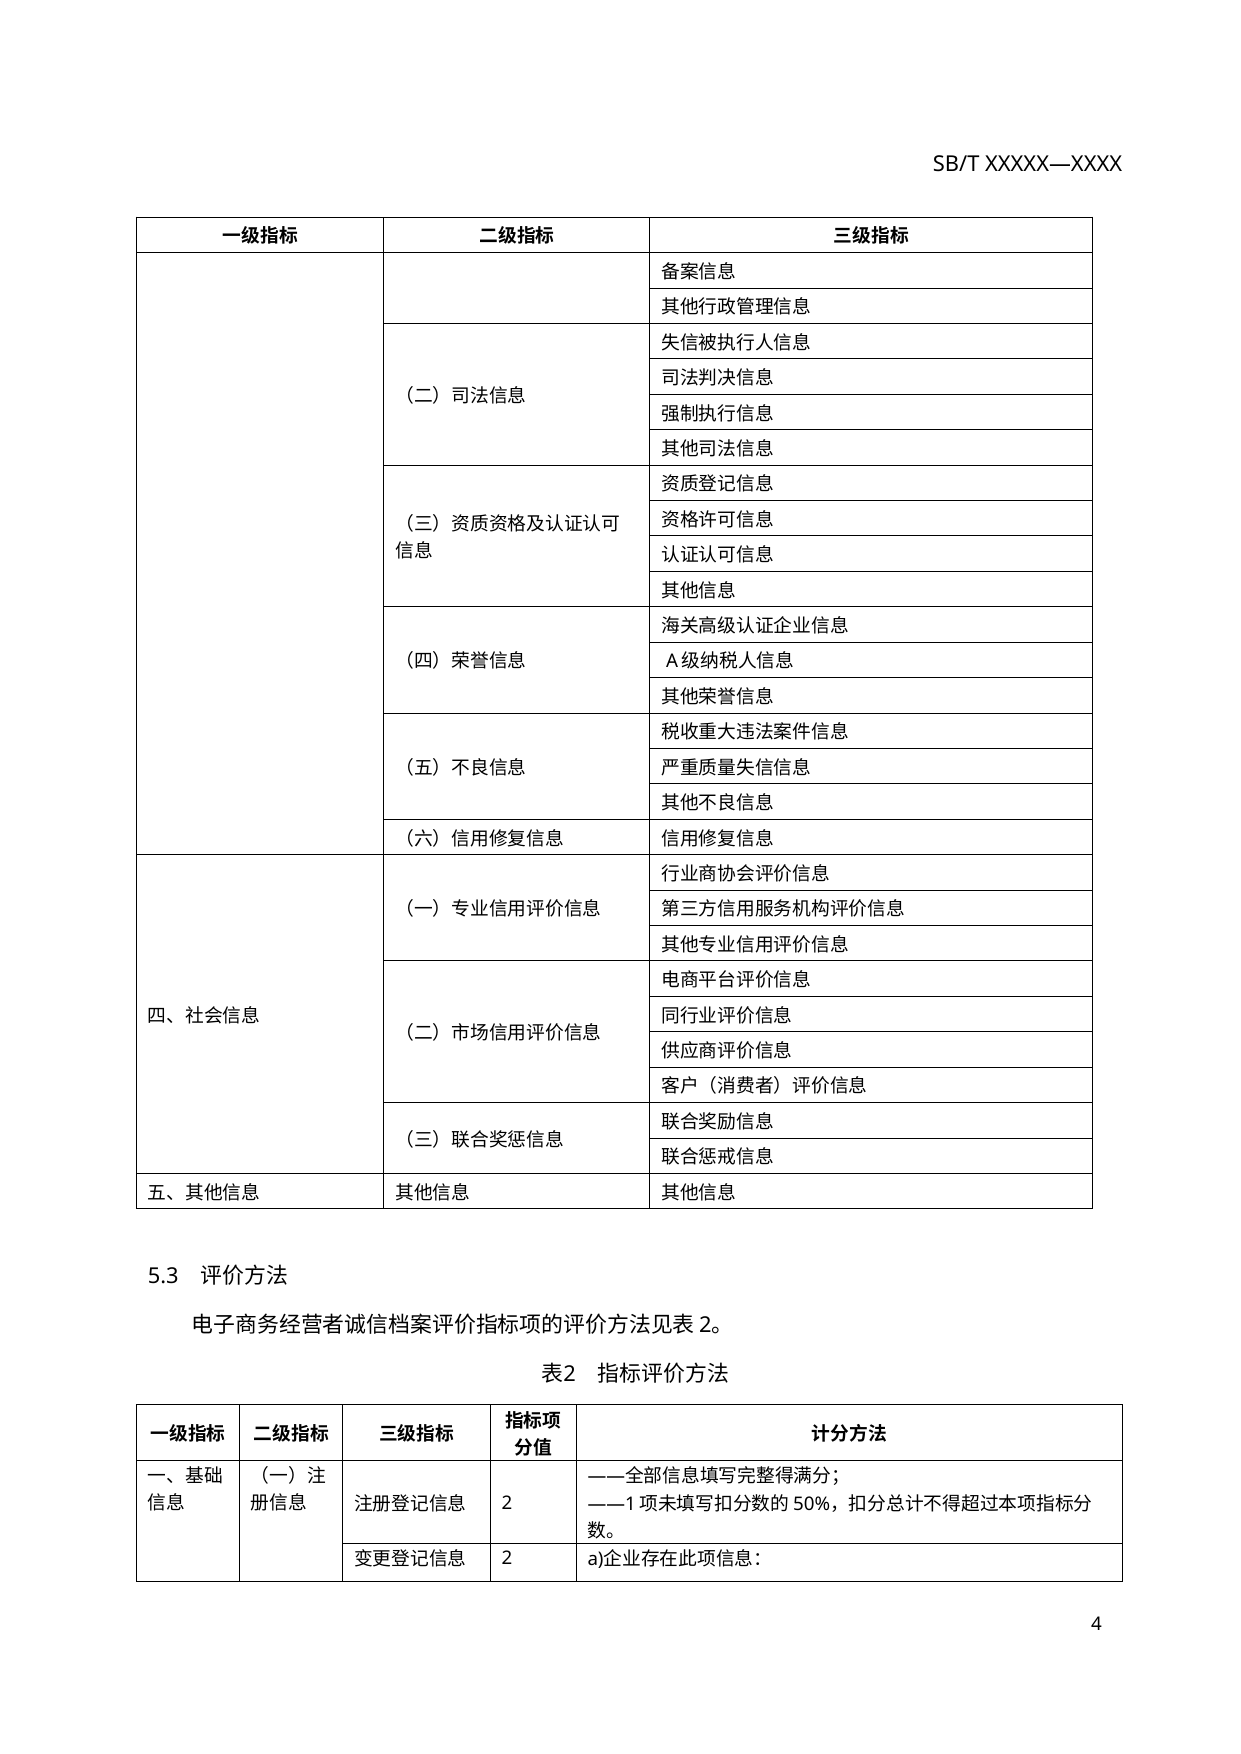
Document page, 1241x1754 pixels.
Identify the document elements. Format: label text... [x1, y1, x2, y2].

table_cell 强制执行信息 [650, 395, 1092, 429]
table_cell 海关高级认证企业信息 [650, 607, 1092, 642]
table_header 三级指标 [343, 1405, 490, 1460]
table_header 指标项分值 [491, 1405, 576, 1460]
table_cell 认证认可信息 [650, 536, 1092, 571]
table_cell 其他司法信息 [650, 430, 1092, 464]
table_cell 五、其他信息 [137, 1174, 383, 1208]
text 评价方法 [148, 1258, 1122, 1291]
table_cell 备案信息 [650, 253, 1092, 287]
table_cell 同行业评价信息 [650, 997, 1092, 1031]
table_cell 变更登记信息 [343, 1544, 490, 1581]
table_cell 信用修复信息 [650, 820, 1092, 854]
table_cell 一、基础信息 [137, 1461, 239, 1581]
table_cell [577, 1544, 1122, 1581]
table_cell 其他不良信息 [650, 784, 1092, 819]
table_cell 税收重大违法案件信息 [650, 714, 1092, 748]
table_cell 行业商协会评价信息 [650, 855, 1092, 889]
table_cell 供应商评价信息 [650, 1032, 1092, 1067]
table_cell 注册登记信息 [343, 1461, 490, 1543]
table_cell 失信被执行人信息 [650, 324, 1092, 358]
table_cell 司法判决信息 [650, 359, 1092, 394]
text 指标评价方法 [148, 1356, 1122, 1388]
table_cell 第三方信用服务机构评价信息 [650, 891, 1092, 925]
table_cell （六）信用修复信息 [384, 820, 649, 854]
table_cell 联合惩戒信息 [650, 1139, 1092, 1173]
table_header 计分方法 [577, 1405, 1122, 1460]
table_cell 2 [491, 1461, 576, 1543]
table_cell （二）司法信息 [384, 324, 649, 464]
text 电子商务经营者诚信档案评价指标项的评价方法见表2。 [148, 1307, 1122, 1339]
table_cell 严重质量失信信息 [650, 749, 1092, 783]
table_cell 其他信息 [650, 1174, 1092, 1208]
table_cell 资质登记信息 [650, 466, 1092, 500]
table_cell （三）联合奖惩信息 [384, 1103, 649, 1173]
table_header 二级指标 [240, 1405, 342, 1460]
table_cell （三）资质资格及认证认可信息 [384, 466, 649, 606]
table_cell 其他荣誉信息 [650, 678, 1092, 712]
table_cell （四）荣誉信息 [384, 607, 649, 712]
table_cell 电商平台评价信息 [650, 961, 1092, 996]
table_cell （一）专业信用评价信息 [384, 855, 649, 960]
table_cell 2 [491, 1544, 576, 1581]
table_header 一级指标 [137, 218, 383, 252]
table_cell 其他信息 [384, 1174, 649, 1208]
table_header 三级指标 [650, 218, 1092, 252]
table_cell （五）不良信息 [384, 714, 649, 819]
table_cell 其他行政管理信息 [650, 289, 1092, 323]
table_cell （二）市场信用评价信息 [384, 961, 649, 1102]
table_header 二级指标 [384, 218, 649, 252]
table_cell 联合奖励信息 [650, 1103, 1092, 1137]
table_cell A级纳税人信息 [650, 643, 1092, 677]
table_cell 其他信息 [650, 572, 1092, 606]
table_cell 四、社会信息 [137, 855, 383, 1173]
table_cell 其他专业信用评价信息 [650, 926, 1092, 960]
table_cell （一）注册信息 [240, 1461, 342, 1581]
table_header 一级指标 [137, 1405, 239, 1460]
table_cell 客户（消费者）评价信息 [650, 1068, 1092, 1102]
table_cell ——全部信息填写完整得满分； ——1项未填写扣分数的50%，扣分总计不得超过本项指标分数。 [577, 1461, 1122, 1543]
table_cell 资格许可信息 [650, 501, 1092, 535]
